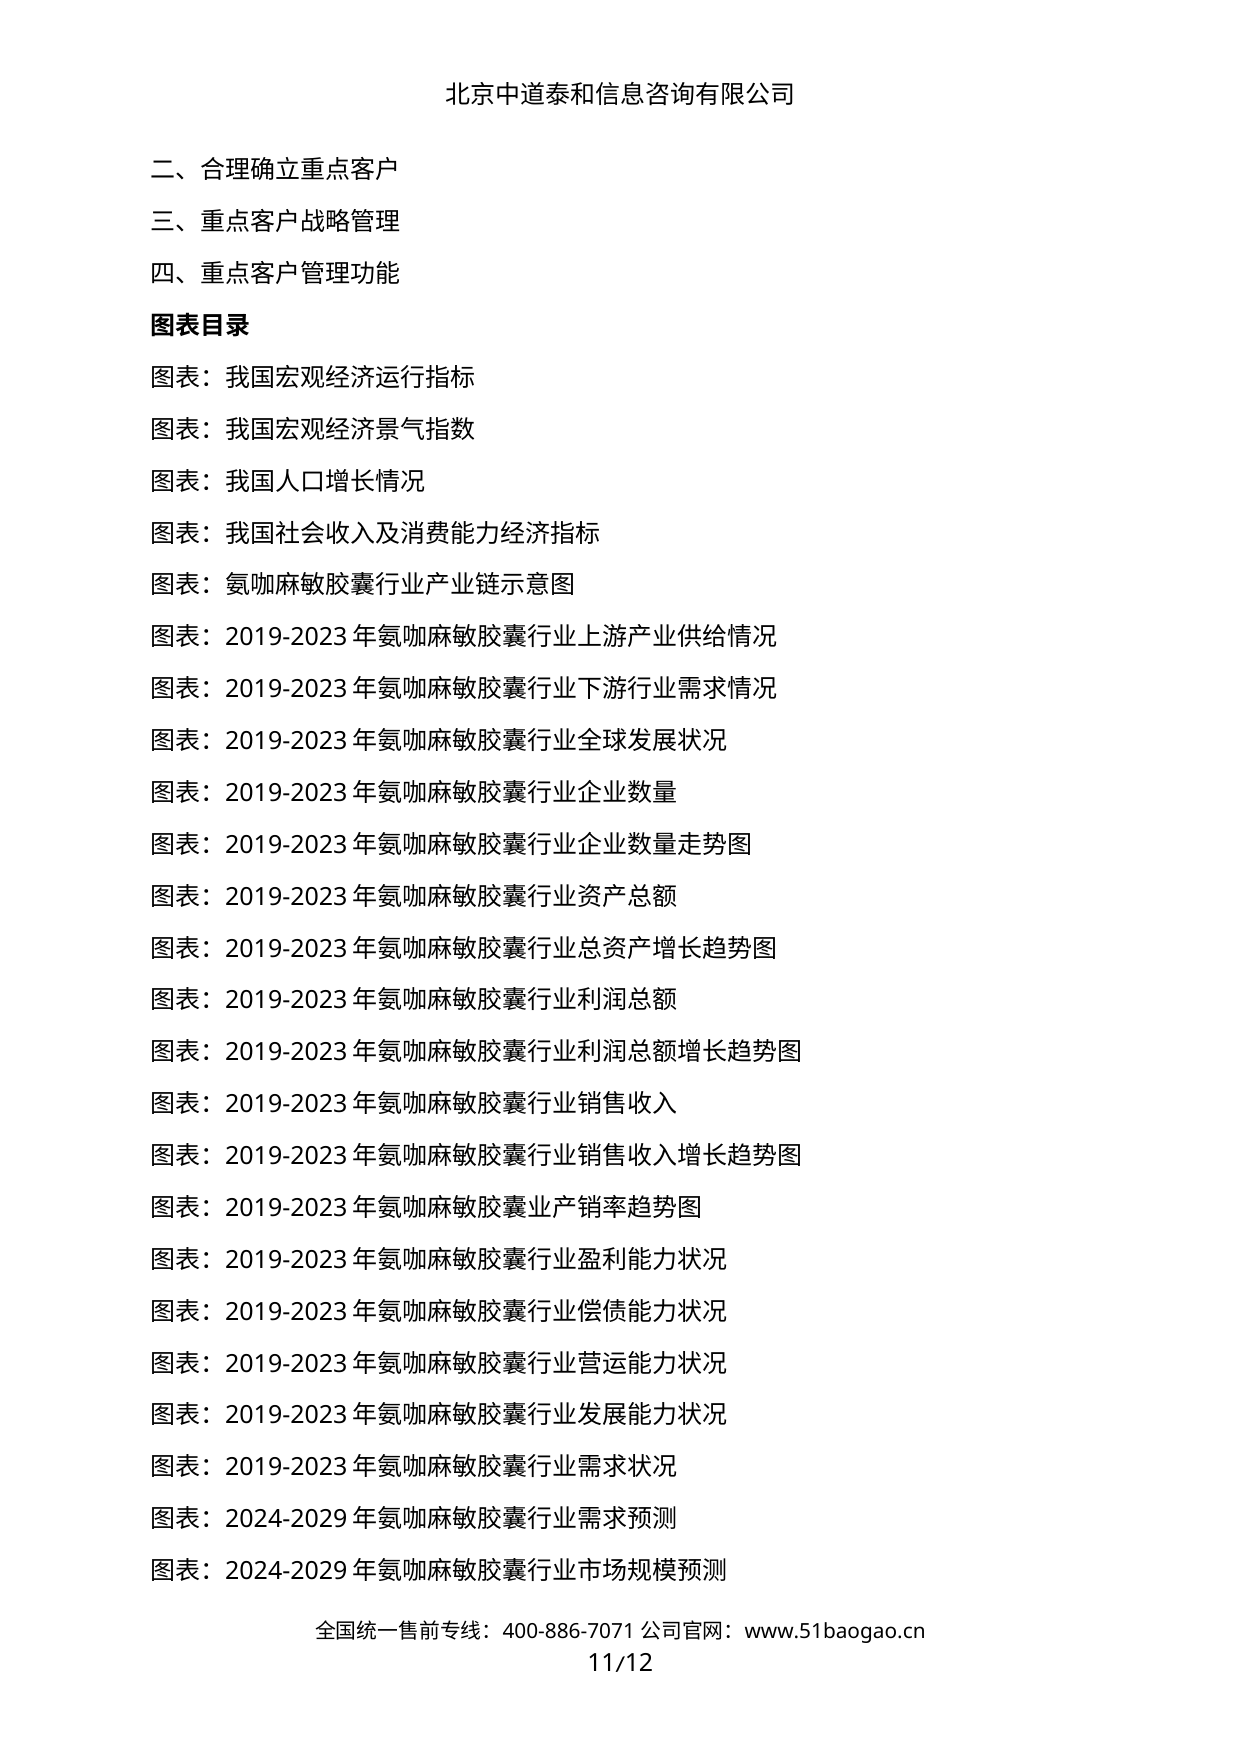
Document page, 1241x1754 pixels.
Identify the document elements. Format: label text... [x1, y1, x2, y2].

text 图表：我国宏观经济运行指标 [150, 357, 1090, 394]
text 图表：2019-2023年氨咖麻敏胶囊行业企业数量走势图 [150, 824, 1090, 861]
text 图表：2024-2029年氨咖麻敏胶囊行业市场规模预测 [150, 1551, 1090, 1587]
text 图表：2019-2023年氨咖麻敏胶囊行业偿债能力状况 [150, 1291, 1090, 1327]
text 图表：2024-2029年氨咖麻敏胶囊行业需求预测 [150, 1499, 1090, 1535]
text 图表：2019-2023年氨咖麻敏胶囊行业利润总额增长趋势图 [150, 1032, 1090, 1068]
text 图表：2019-2023年氨咖麻敏胶囊行业需求状况 [150, 1447, 1090, 1483]
text 图表：2019-2023年氨咖麻敏胶囊行业全球发展状况 [150, 721, 1090, 757]
text 图表：2019-2023年氨咖麻敏胶囊行业资产总额 [150, 876, 1090, 912]
text 图表：2019-2023年氨咖麻敏胶囊行业下游行业需求情况 [150, 669, 1090, 705]
text 图表：我国宏观经济景气指数 [150, 409, 1090, 446]
text 图表：2019-2023年氨咖麻敏胶囊行业上游产业供给情况 [150, 617, 1090, 653]
text 图表：2019-2023年氨咖麻敏胶囊行业销售收入 [150, 1084, 1090, 1120]
text 图表：2019-2023年氨咖麻敏胶囊行业盈利能力状况 [150, 1239, 1090, 1276]
text 四、重点客户管理功能 [150, 254, 1090, 290]
text 图表：2019-2023年氨咖麻敏胶囊行业总资产增长趋势图 [150, 928, 1090, 964]
text 图表目录 [150, 306, 1090, 342]
text 图表：我国社会收入及消费能力经济指标 [150, 513, 1090, 549]
text 图表：2019-2023年氨咖麻敏胶囊行业企业数量 [150, 772, 1090, 809]
text 图表：2019-2023年氨咖麻敏胶囊行业利润总额 [150, 980, 1090, 1016]
text 三、重点客户战略管理 [150, 202, 1090, 238]
text 图表：我国人口增长情况 [150, 461, 1090, 497]
text 图表：2019-2023年氨咖麻敏胶囊行业发展能力状况 [150, 1395, 1090, 1431]
text 图表：氨咖麻敏胶囊行业产业链示意图 [150, 565, 1090, 601]
text 图表：2019-2023年氨咖麻敏胶囊行业营运能力状况 [150, 1343, 1090, 1379]
text 图表：2019-2023年氨咖麻敏胶囊行业销售收入增长趋势图 [150, 1136, 1090, 1172]
text 图表：2019-2023年氨咖麻敏胶囊业产销率趋势图 [150, 1187, 1090, 1224]
text 二、合理确立重点客户 [150, 150, 1090, 186]
